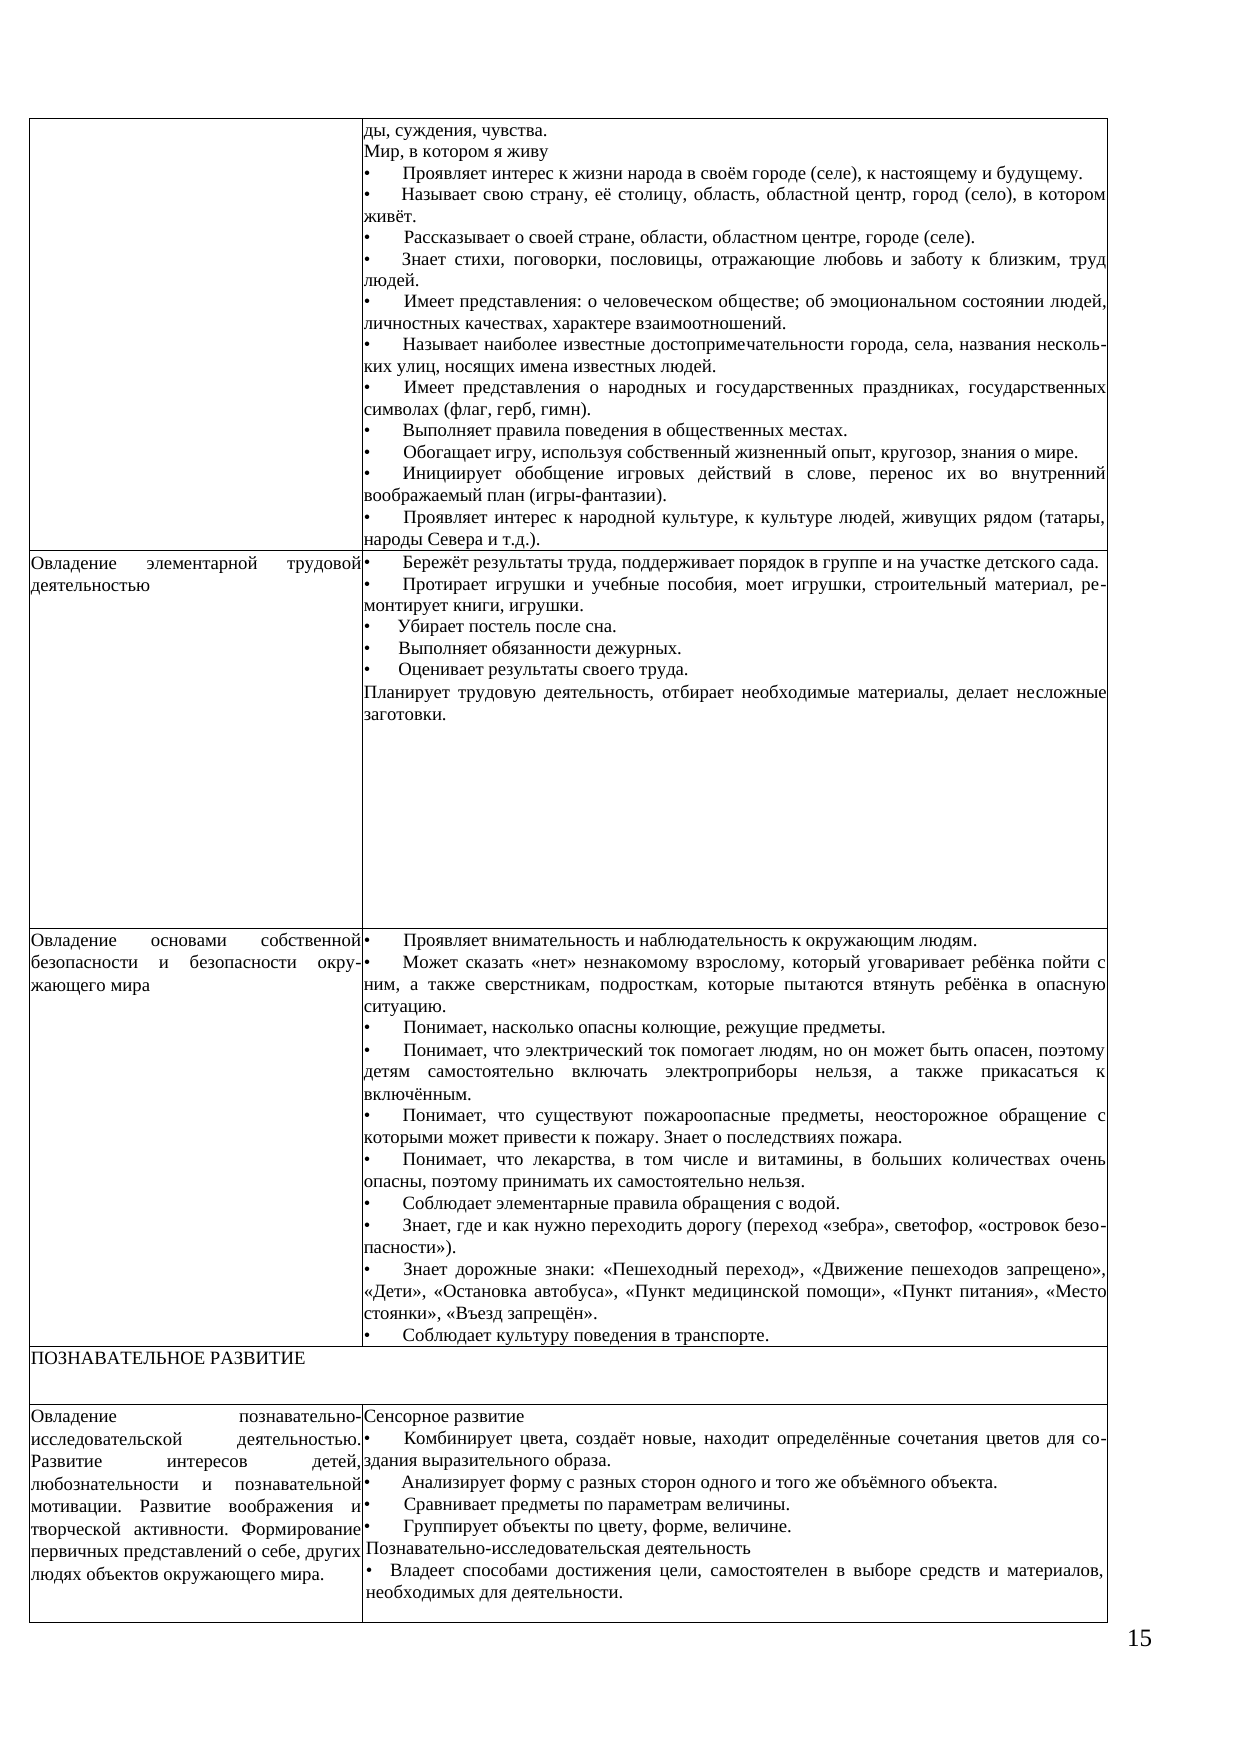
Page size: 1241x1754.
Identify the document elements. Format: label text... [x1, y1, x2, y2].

table_cell ПОЗНАВАТЕЛЬНОЕ РАЗВИТИЕ [30, 1347, 1107, 1404]
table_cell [363, 1405, 1107, 1622]
table_cell Бережёт результаты труда, поддерживает порядок в группе и на участке детского сада. Протирает игрушки и учебные пособия, моет игрушки, строительный материал, ремонтирует книги, игрушки. Убирает постель после сна. Выполняет обязанности дежурных. Оценивает результаты своего труда. Планирует трудовую деятельность, отбирает необходимые материалы, делает несложные заготовки. [363, 551, 1107, 927]
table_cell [363, 119, 1107, 550]
table_cell Овладение основами собственной безопасности и безопасности окружающего мира [30, 929, 362, 1346]
table_cell Проявляет внимательность и наблюдательность к окружающим людям. Может сказать «нет» незнакомому взрослому, который уговаривает ребёнка пойти с ним, а также сверстникам, подросткам, которые пытаются втянуть ребёнка в опасную ситуацию. Понимает, насколько опасны колющие, режущие предметы. Понимает, что электрический ток помогает людям, но он может быть опасен, поэтому детям самостоятельно включать электроприборы нельзя, а также прикасаться к включённым. Понимает, что существуют пожароопасные предметы, неосторожное обращение с которыми может привести к пожару. Знает о последствиях пожара. Понимает, что лекарства, в том числе и витамины, в больших количествах очень опасны, поэтому принимать их самостоятельно нельзя. Соблюдает элементарные правила обращения с водой. Знает, где и как нужно переходить дорогу (переход «зебра», светофор, «островок безопасности»). Знает дорожные знаки: «Пешеходный переход», «Движение пешеходов запрещено», «Дети», «Остановка автобуса», «Пункт медицинской помощи», «Пункт питания», «Место стоянки», «Въезд запрещён». Соблюдает культуру поведения в транспорте. [363, 929, 1107, 1346]
table_cell Овладение элементарной трудовой деятельностью [30, 551, 362, 927]
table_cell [30, 119, 362, 550]
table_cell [30, 1405, 362, 1622]
